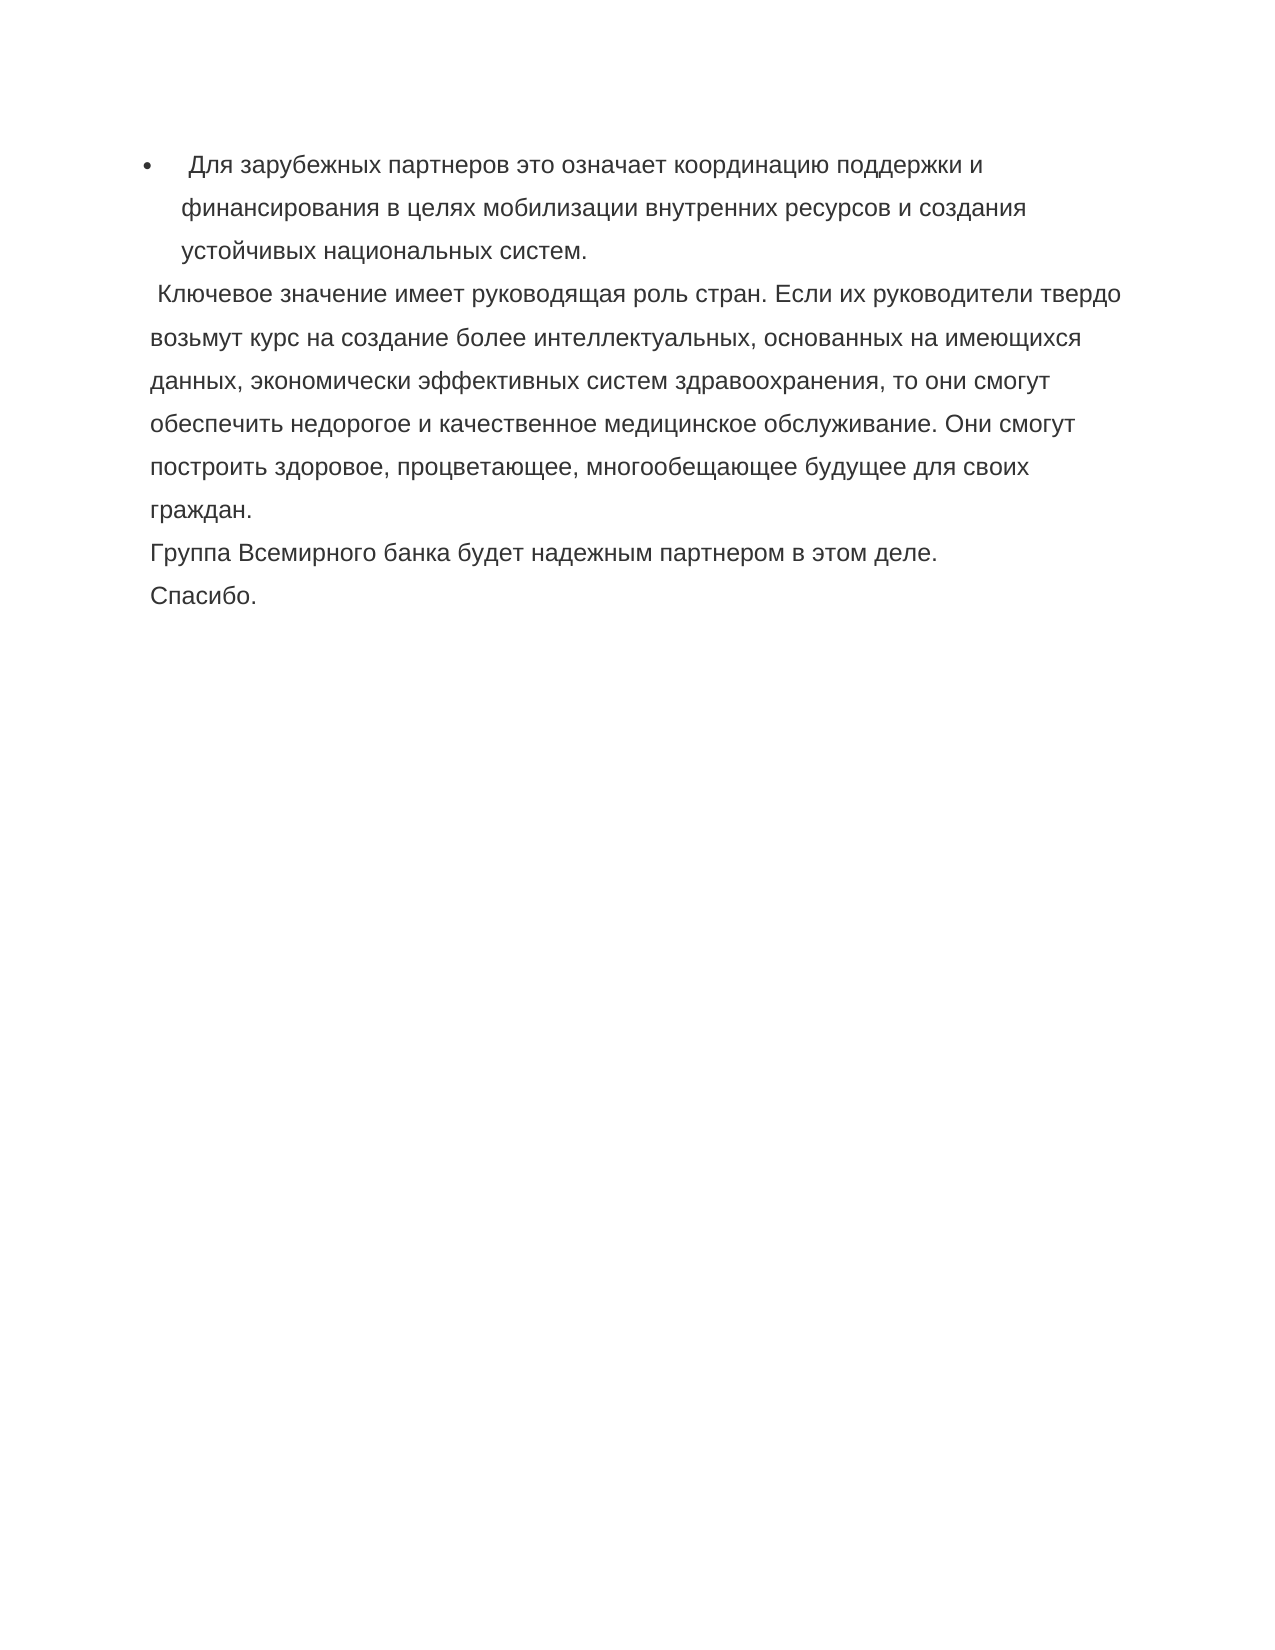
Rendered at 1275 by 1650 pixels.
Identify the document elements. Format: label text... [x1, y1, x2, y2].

text Группа Всемирного банка будет надежным партнером в этом деле. [150, 538, 1125, 567]
list Для зарубежных партнеров это означает координацию поддержки и финансирования в целях мобилизации внутренних ресурсов и создания устойчивых национальных систем. [144, 150, 1125, 265]
text Спасибо. [150, 581, 1125, 610]
text Ключевое значение имеет руководящая роль стран. Если их руководители твердо возьмут курс на создание более интеллектуальных, основанных на имеющихся данных, экономически эффективных систем здравоохранения, то они смогут обеспечить недорогое и качественное медицинское обслуживание. Они смогут построить здоровое, процветающее, многообещающее будущее для своих граждан. [150, 279, 1125, 524]
